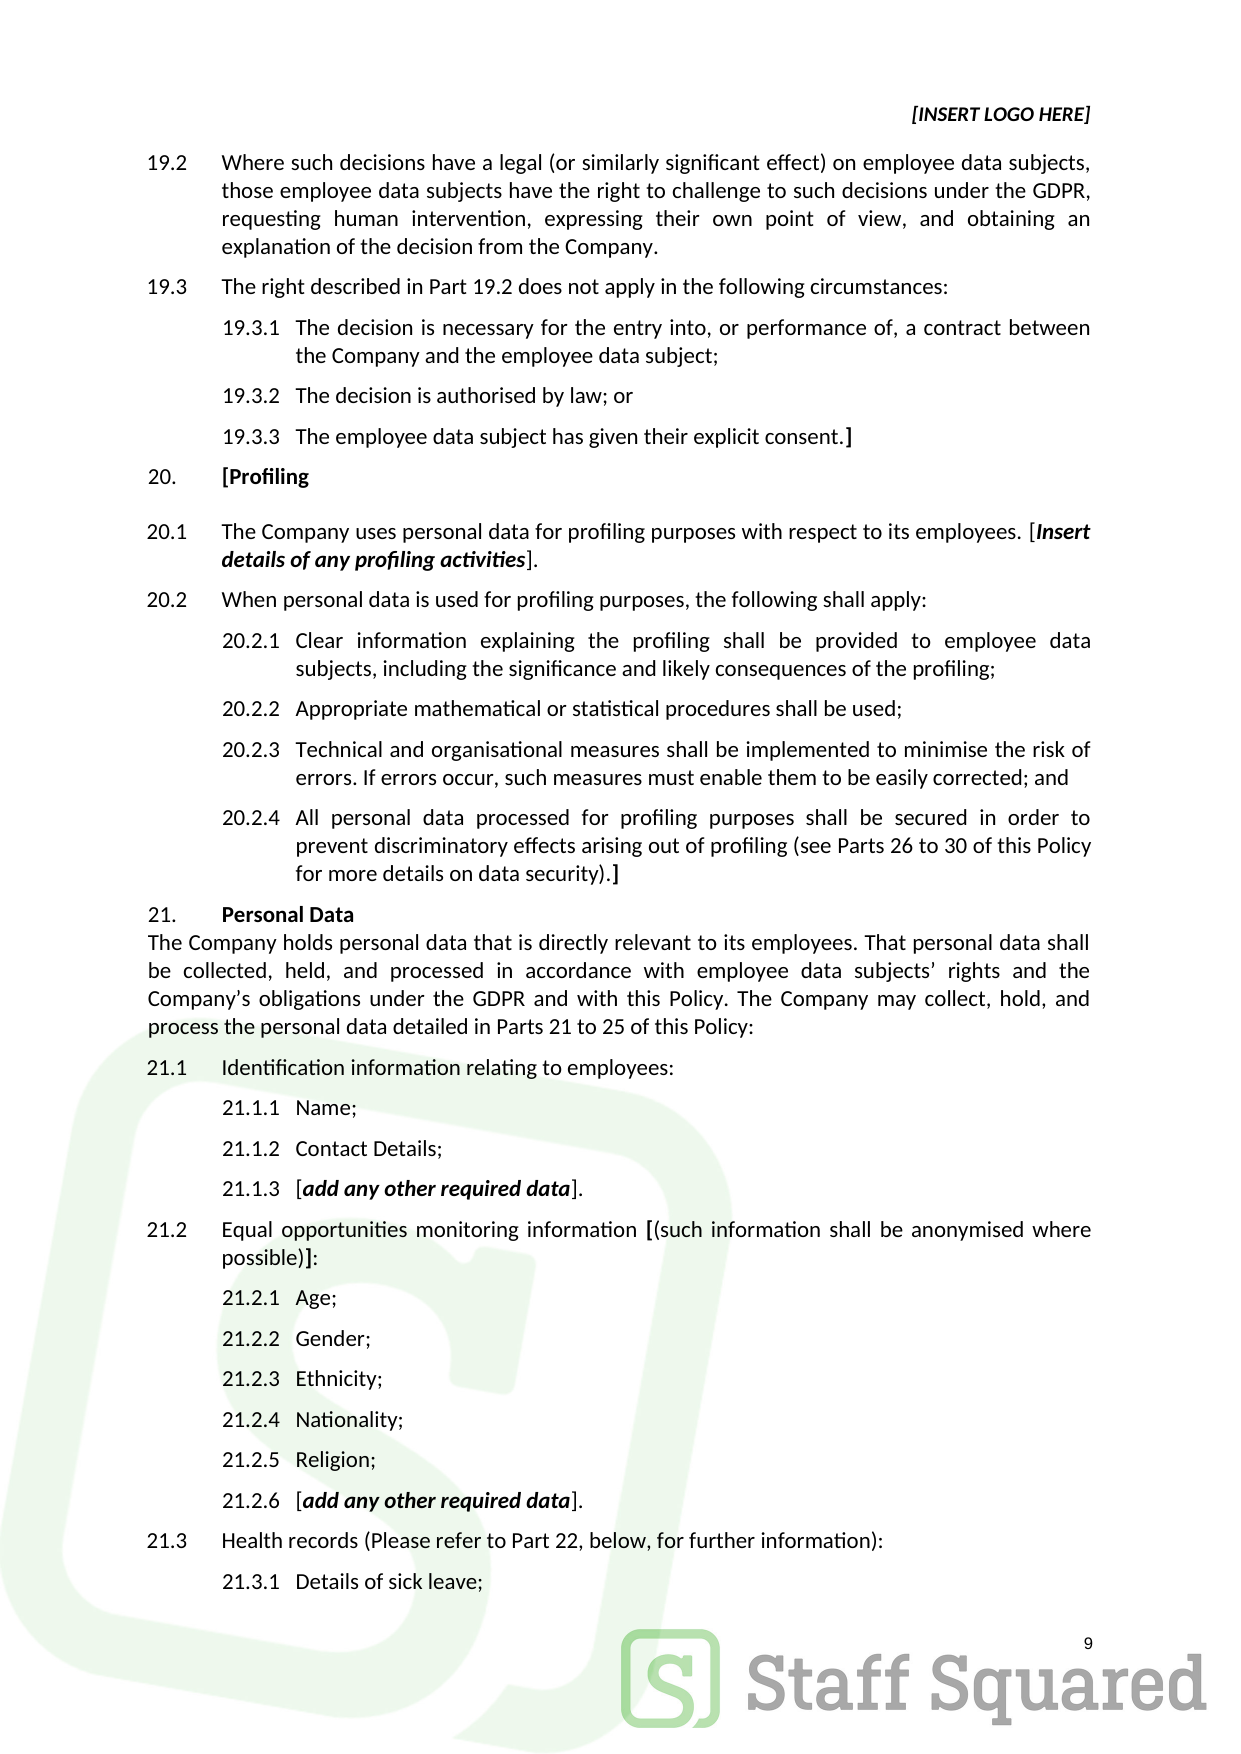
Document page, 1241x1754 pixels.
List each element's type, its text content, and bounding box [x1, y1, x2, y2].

list The decision is necessary for the entry into, or performance of, a contract between the Company and the employee data subject; [222, 313, 1092, 369]
list [add any other required data]. [222, 1486, 1092, 1514]
list Contact Details; [222, 1134, 1092, 1162]
picture [0, 0, 1241, 1754]
list Ethnicity; [222, 1364, 1092, 1392]
list Personal Data [148, 900, 1092, 928]
list Equal opportunities monitoring information [(such information shall be anonymised where possible)]: [146, 1215, 1092, 1271]
list The decision is authorised by law; or [222, 381, 1092, 409]
list The right described in Part 19.2 does not apply in the following circumstances: [146, 272, 1092, 300]
list The employee data subject has given their explicit consent.] [222, 422, 1092, 450]
list Nationality; [222, 1405, 1092, 1433]
list Religion; [222, 1445, 1092, 1473]
list Technical and organisational measures shall be implemented to minimise the risk of errors. If errors occur, such measures must enable them to be easily corrected; and [222, 735, 1092, 791]
list Age; [222, 1283, 1092, 1311]
list Details of sick leave; [222, 1567, 1092, 1595]
list [add any other required data]. [222, 1174, 1092, 1202]
text The Company holds personal data that is directly relevant to its employees. That personal data shall be collected, held, and processed in accordance with employee data subjects’ rights and the Company’s obligations under the GDPR and with this Policy. The Company may collect, hold, and process the personal data detailed in Parts 21 to 25 of this Policy: [148, 928, 1092, 1040]
list Clear information explaining the profiling shall be provided to employee data subjects, including the significance and likely consequences of the profiling; [222, 626, 1092, 682]
list Health records (Please refer to Part 22, below, for further information): [146, 1526, 1092, 1554]
list The Company uses personal data for profiling purposes with respect to its employees. [Insert details of any profiling activities]. [146, 517, 1092, 573]
list [Profiling [148, 462, 1092, 517]
list When personal data is used for profiling purposes, the following shall apply: [146, 585, 1092, 613]
list Name; [222, 1093, 1092, 1121]
list Appropriate mathematical or statistical procedures shall be used; [222, 694, 1092, 722]
list Gender; [222, 1324, 1092, 1352]
list Identification information relating to employees: [146, 1053, 1092, 1081]
list All personal data processed for profiling purposes shall be secured in order to prevent discriminatory effects arising out of profiling (see Parts 26 to 30 of this Policy for more details on data security).] [222, 803, 1092, 887]
list Where such decisions have a legal (or similarly significant effect) on employee data subjects, those employee data subjects have the right to challenge to such decisions under the GDPR, requesting human intervention, expressing their own point of view, and obtaining an explanation of the decision from the Company. [146, 148, 1092, 260]
